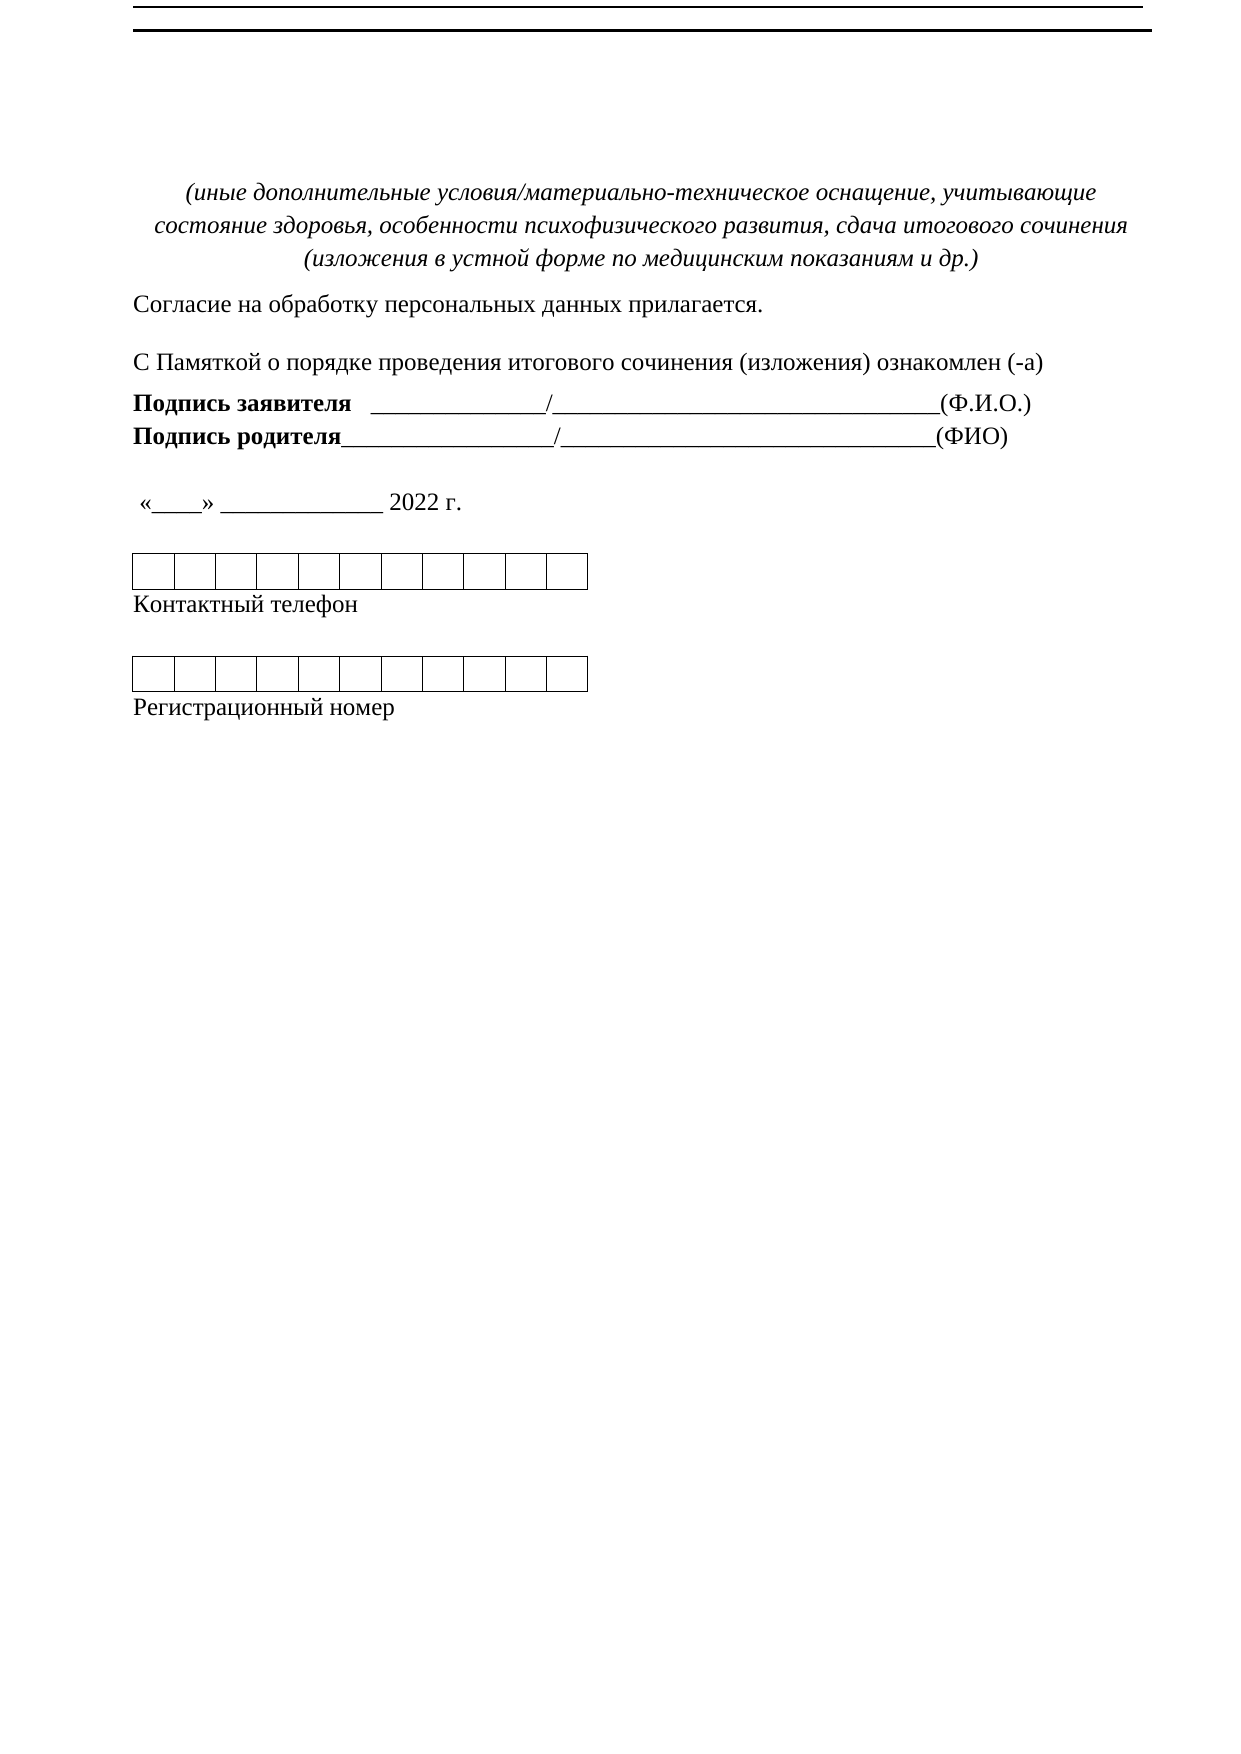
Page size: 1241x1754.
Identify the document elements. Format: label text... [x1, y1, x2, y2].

table_header [382, 554, 422, 588]
text «____» _____________ 2022 г. [133, 487, 1152, 516]
table_header [299, 554, 339, 588]
text Согласие на обработку персональных данных прилагается. [133, 289, 1152, 317]
table_header [423, 554, 463, 588]
table_header [464, 554, 505, 588]
table_header [547, 554, 587, 588]
table_header [257, 554, 298, 588]
text C Памяткой о порядке проведения итогового сочинения (изложения) ознакомлен (-а) [133, 347, 1152, 376]
table_header [340, 657, 381, 691]
table_header [299, 657, 339, 691]
table_header [133, 554, 174, 588]
text Подпись заявителя ______________/_______________________________(Ф.И.О.) [133, 388, 1152, 417]
table_header [382, 657, 422, 691]
table_header [464, 657, 505, 691]
table_header [133, 657, 174, 691]
table_header [216, 554, 256, 588]
table_header [547, 657, 587, 691]
table_header [175, 554, 215, 588]
text (иные дополнительные условия/материально-техническое оснащение, учитывающие состояние здоровья, особенности психофизического развития, сдача итогового сочинения (изложения в устной форме по медицинским показаниям и др.) [133, 177, 1152, 272]
text Контактный телефон [133, 589, 1152, 618]
table_header [506, 554, 546, 588]
table_header [257, 657, 298, 691]
text Подпись родителя_________________/______________________________(ФИО) [133, 421, 1152, 450]
table_header [216, 657, 256, 691]
table_header [340, 554, 381, 588]
table_header [423, 657, 463, 691]
table_header [175, 657, 215, 691]
table_header [506, 657, 546, 691]
text Регистрационный номер [133, 692, 1152, 721]
